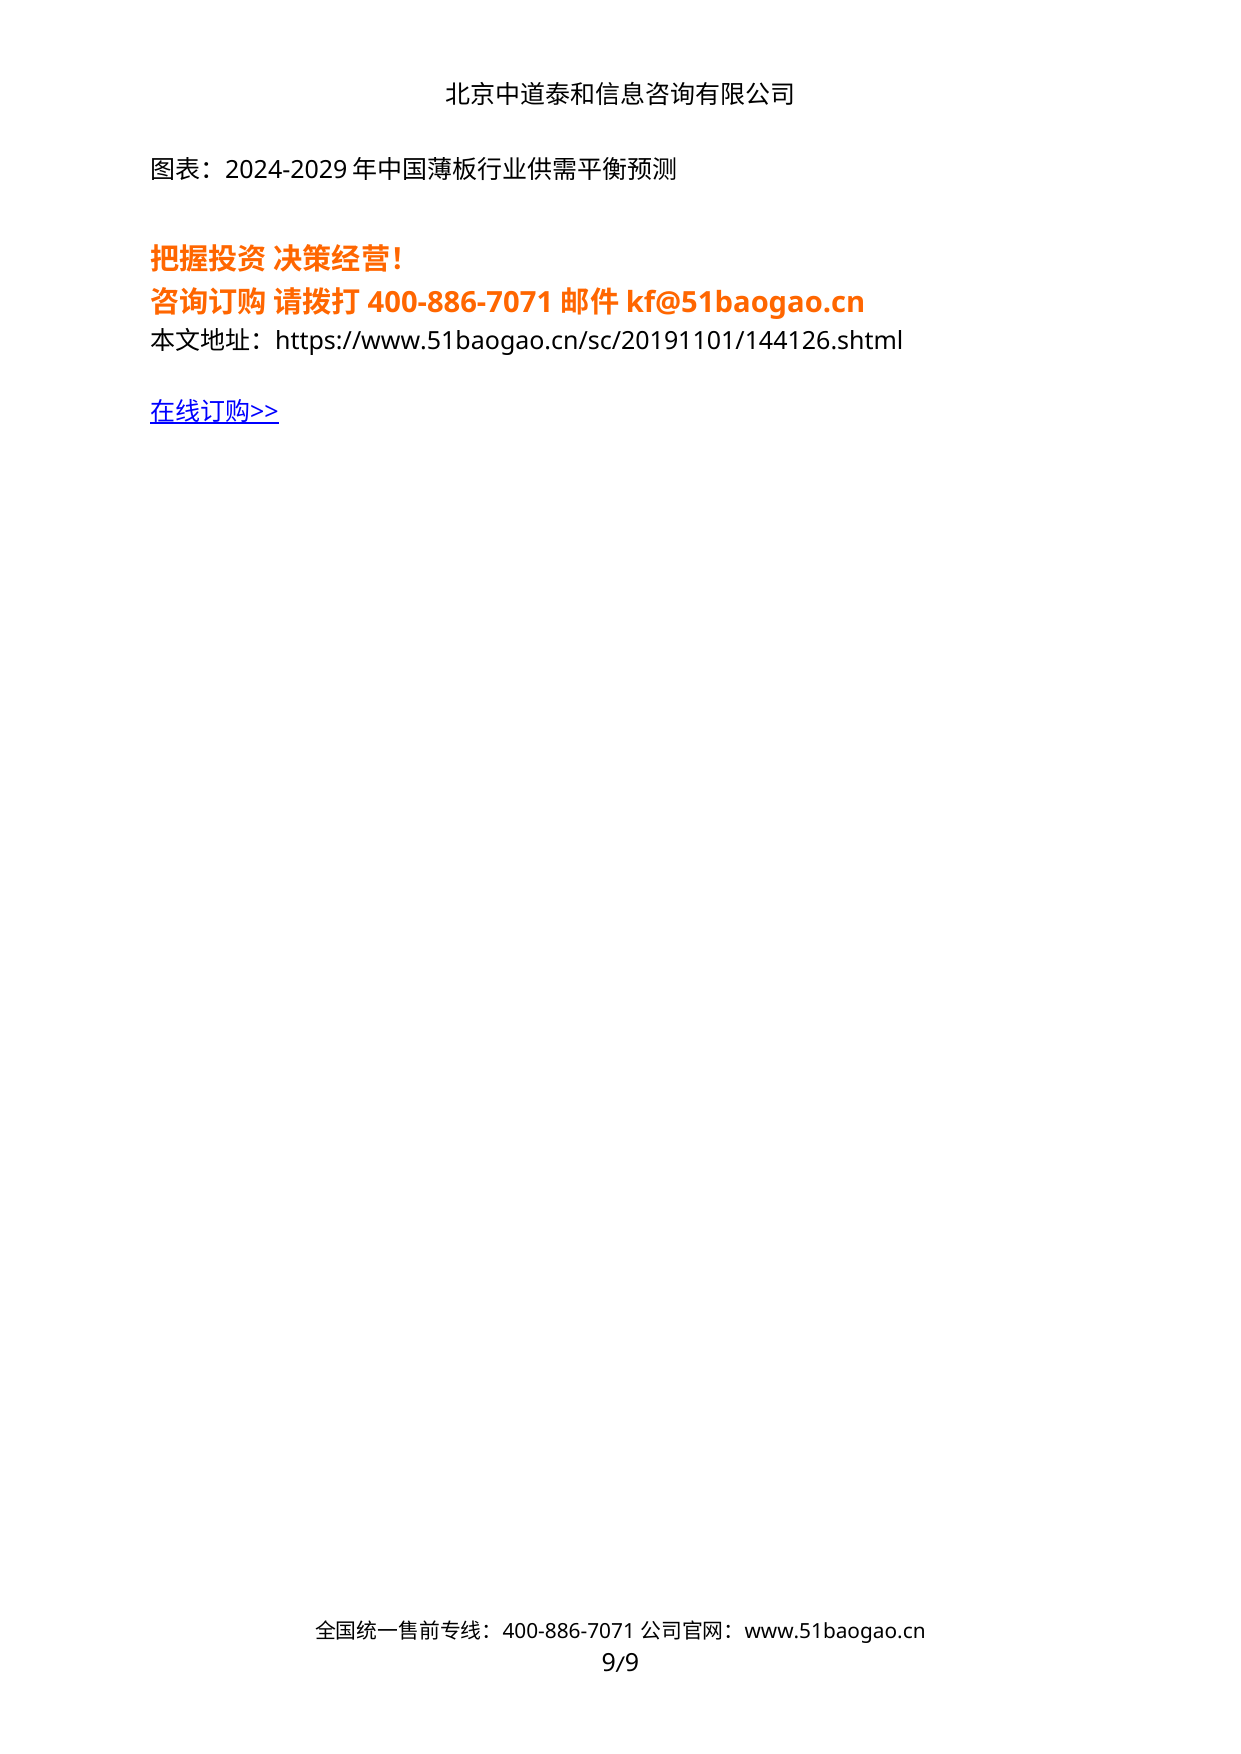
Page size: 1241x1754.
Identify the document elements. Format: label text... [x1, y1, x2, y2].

text 图表：2024-2029年中国薄板行业供需平衡预测 [150, 150, 1090, 186]
text 在线订购>> [150, 357, 1090, 427]
text 把握投资 决策经营！咨询订购 请拨打 400-886-7071 邮件 kf@51baogao.cn本文地址：https://www.51baogao.cn/sc/20191101/144126.shtml [150, 202, 1090, 357]
